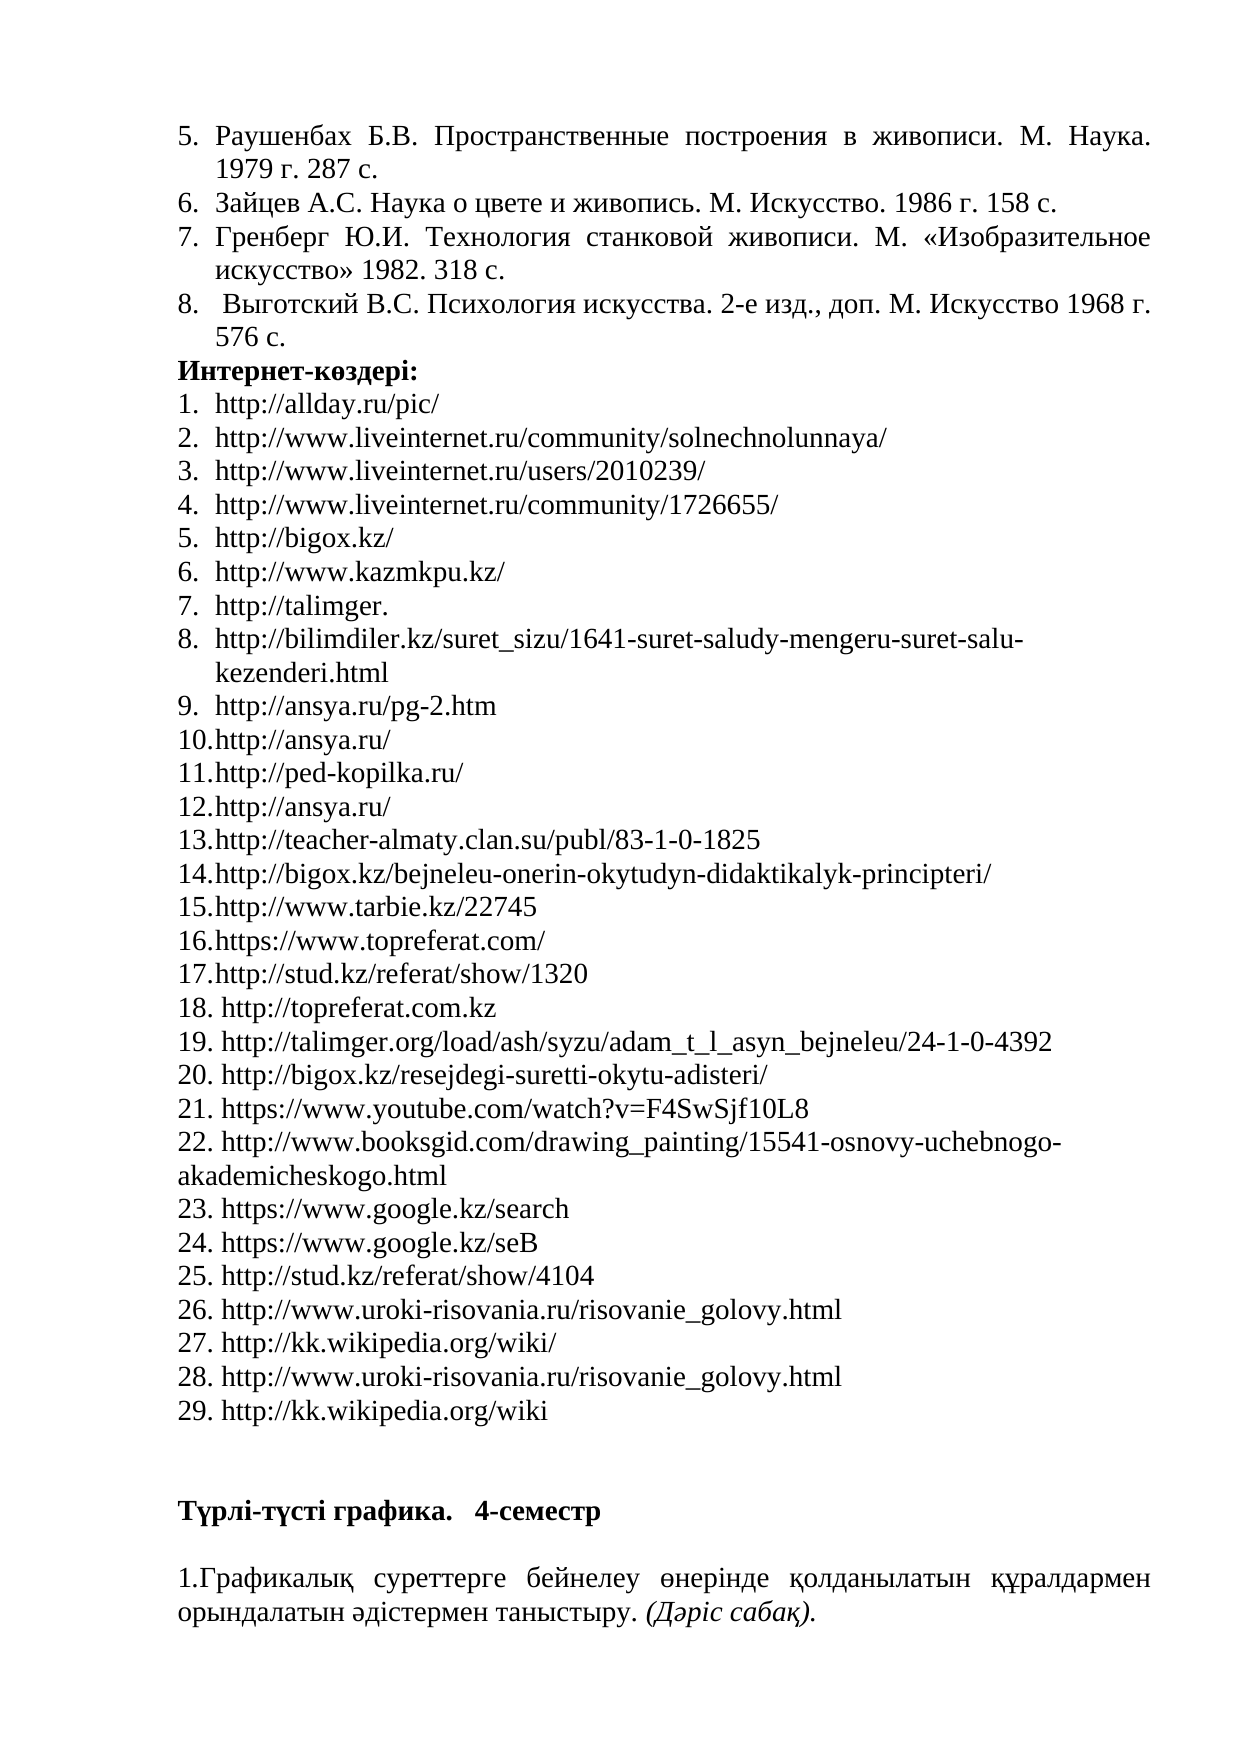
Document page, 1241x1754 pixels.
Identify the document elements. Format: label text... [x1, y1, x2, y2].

text 21. https://www.youtube.com/watch?v=F4SwSjf10L8 [177, 1091, 1152, 1124]
list http://ansya.ru/ [177, 722, 1152, 755]
text Түрлі-түсті графика. 4-семестр [177, 1493, 1152, 1527]
list http://bilimdiler.kz/suret_sizu/1641-suret-saludy-mengeru-suret-salu-kezenderi.html [177, 621, 1152, 688]
list http://allday.ru/pic/ [177, 386, 1152, 420]
list http://www.kazmkpu.kz/ [177, 554, 1152, 588]
list http://ansya.ru/ [177, 789, 1152, 822]
text 20. http://bigox.kz/resejdegi-suretti-okytu-adisteri/ [177, 1057, 1152, 1091]
list http://ped-kopilka.ru/ [177, 755, 1152, 789]
text 18. http://topreferat.com.kz [177, 990, 1152, 1024]
list Раушенбах Б.В. Пространственные построения в живописи. М. Наука. . 287 с. [177, 118, 1152, 185]
list Гренберг Ю.И. Технология станковой живописи. М. «Изобразительное искусство» 1982. 318 с. [177, 219, 1152, 286]
list http://www.liveinternet.ru/community/solnechnolunnaya/ [177, 420, 1152, 453]
subtitle Интернет-көздері: [177, 353, 1152, 386]
list http://bigox.kz/ [177, 521, 1152, 554]
text 26. http://www.uroki-risovania.ru/risovanie_golovy.html [177, 1292, 1152, 1326]
list http://www.tarbie.kz/22745 [177, 889, 1152, 923]
text 23. https://www.google.kz/search [177, 1191, 1152, 1225]
list Выготский В.С. Психология искусства. 2-е изд., доп. М. Искусство . 576 с. [177, 286, 1152, 353]
list http://www.liveinternet.ru/community/1726655/ [177, 487, 1152, 521]
list https://www.topreferat.com/ [177, 923, 1152, 957]
text 29. http://kk.wikipedia.org/wiki [177, 1393, 1152, 1426]
list http://bigox.kz/bejneleu-onerin-okytudyn-didaktikalyk-principteri/ [177, 856, 1152, 889]
list http://ansya.ru/pg-2.htm [177, 688, 1152, 722]
text 28. http://www.uroki-risovania.ru/risovanie_golovy.html [177, 1359, 1152, 1393]
text 24. https://www.google.kz/seB [177, 1225, 1152, 1258]
text 25. http://stud.kz/referat/show/4104 [177, 1258, 1152, 1292]
list http://www.liveinternet.ru/users/2010239/ [177, 453, 1152, 487]
list Зайцев А.С. Наука о цвете и живопись. М. Искусство. . 158 с. [177, 185, 1152, 219]
list http://talimger. [177, 588, 1152, 621]
text 19. http://talimger.org/load/ash/syzu/adam_t_l_asyn_bejneleu/24-1-0-4392 [177, 1024, 1152, 1057]
list http://teacher-almaty.clan.su/publ/83-1-0-1825 [177, 822, 1152, 856]
text 27. http://kk.wikipedia.org/wiki/ [177, 1326, 1152, 1359]
text 22. http://www.booksgid.com/drawing_painting/15541-osnovy-uchebnogo-akademicheskogo.html [177, 1124, 1152, 1191]
list 1.Графикалық суреттерге бейнелеу өнерінде қолданылатын құралдармен орындалатын әдістермен таныстыру. (Дәріс сабақ). [177, 1560, 1152, 1627]
list http://stud.kz/referat/show/1320 [177, 957, 1152, 990]
